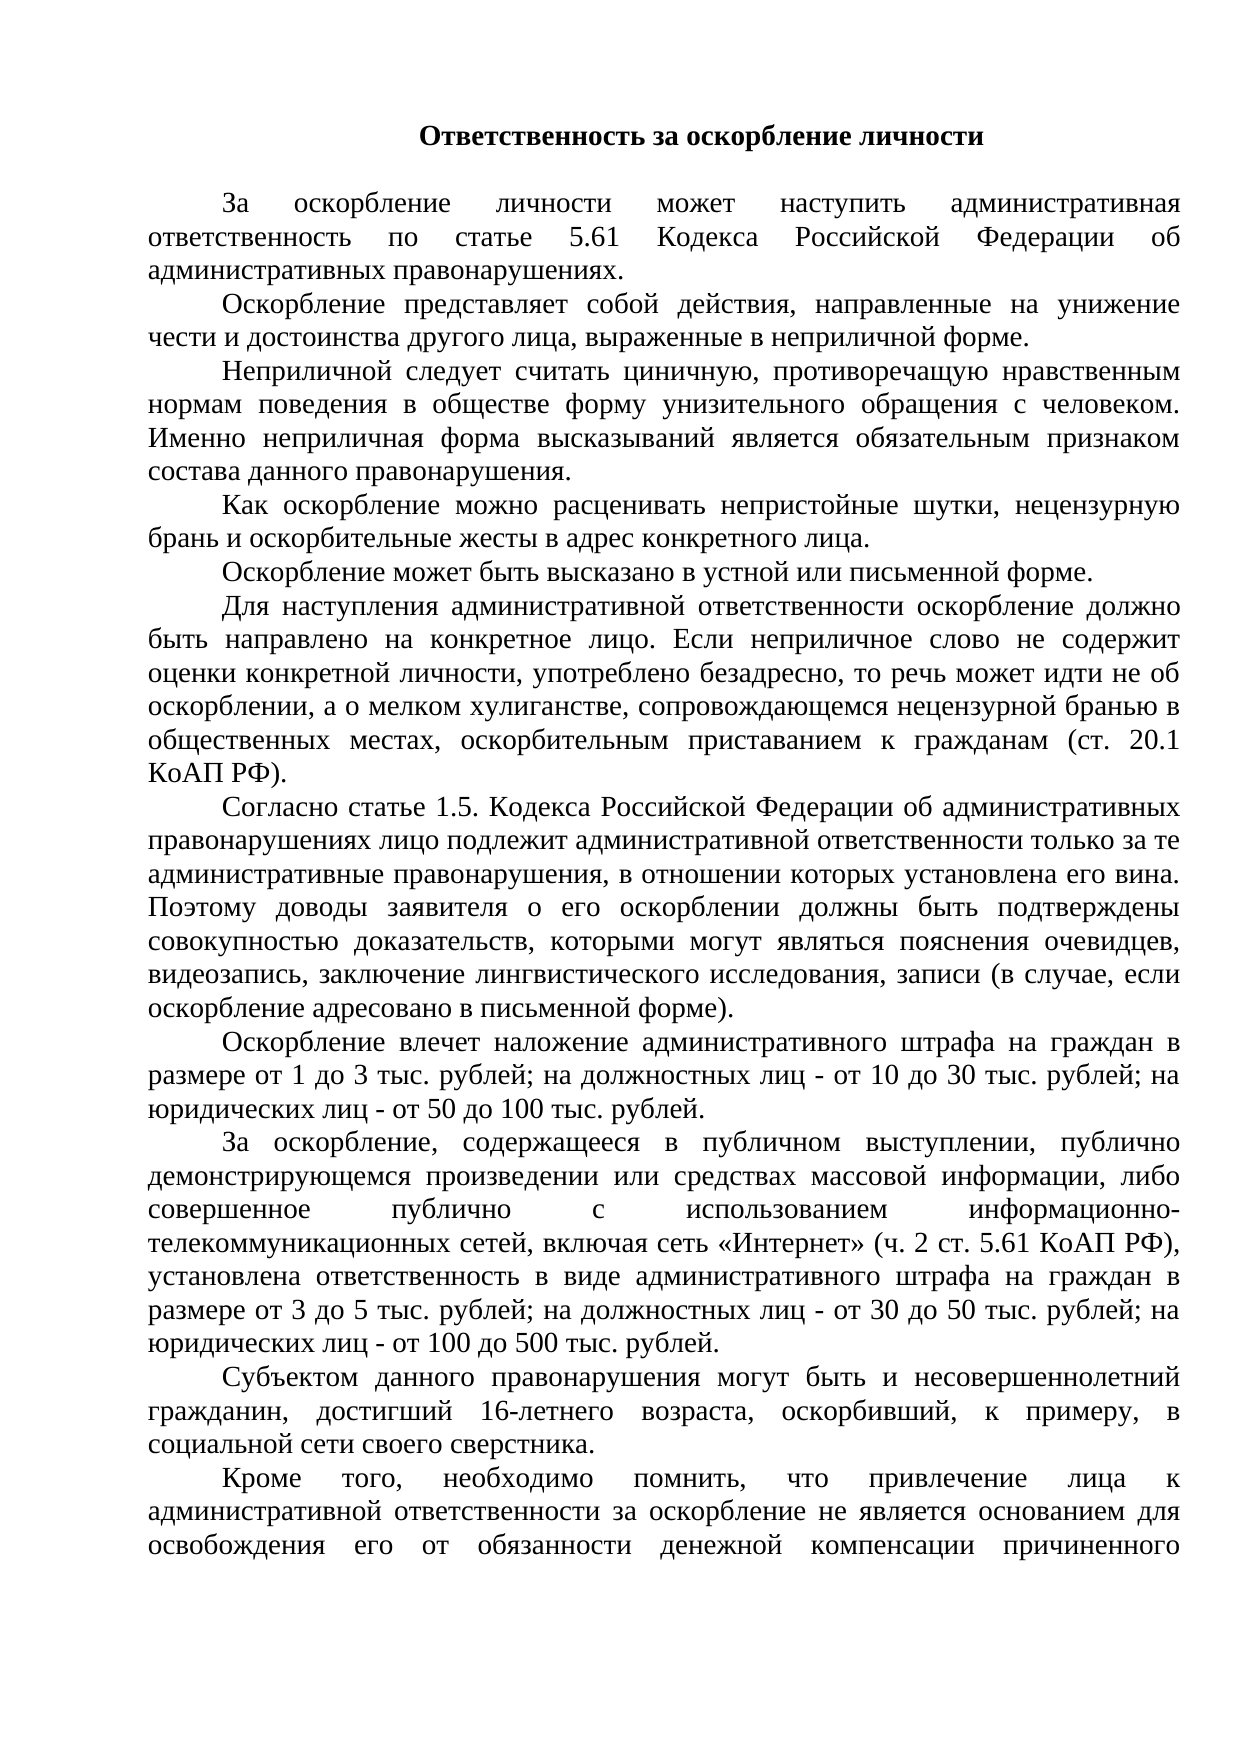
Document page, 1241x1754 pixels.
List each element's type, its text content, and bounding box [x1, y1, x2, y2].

text Неприличной следует считать циничную, противоречащую нравственным нормам поведения в обществе форму унизительного обращения с человеком. Именно неприличная форма высказываний является обязательным признаком состава данного правонарушения. [148, 353, 1181, 487]
text Оскорбление представляет собой действия, направленные на унижение чести и достоинства другого лица, выраженные в неприличной форме. [148, 286, 1181, 353]
text Согласно статье 1.5. Кодекса Российской Федерации об административных правонарушениях лицо подлежит административной ответственности только за те административные правонарушения, в отношении которых установлена его вина. Поэтому доводы заявителя о его оскорблении должны быть подтверждены совокупностью доказательств, которыми могут являться пояснения очевидцев, видеозапись, заключение лингвистического исследования, записи (в случае, если оскорбление адресовано в письменной форме). [148, 789, 1181, 1024]
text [148, 1460, 1181, 1560]
text За оскорбление личности может наступить административная ответственность по статье 5.61 Кодекса Российской Федерации об административных правонарушениях. [148, 185, 1181, 286]
text Субъектом данного правонарушения могут быть и несовершеннолетний гражданин, достигший 16-летнего возраста, оскорбивший, к примеру, в социальной сети своего сверстника. [148, 1359, 1181, 1460]
text За оскорбление, содержащееся в публичном выступлении, публично демонстрирующемся произведении или средствах массовой информации, либо совершенное публично с использованием информационно-телекоммуникационных сетей, включая сеть «Интернет» (ч. 2 ст. 5.61 КоАП РФ), установлена ответственность в виде административного штрафа на граждан в размере от 3 до 5 тыс. рублей; на должностных лиц - от 30 до 50 тыс. рублей; на юридических лиц - от 100 до 500 тыс. рублей. [148, 1124, 1181, 1359]
text Оскорбление влечет наложение административного штрафа на граждан в размере от 1 до 3 тыс. рублей; на должностных лиц - от 10 до 30 тыс. рублей; на юридических лиц - от 50 до 100 тыс. рублей. [148, 1024, 1181, 1124]
text Ответственность за оскорбление личности [148, 118, 1181, 152]
text Оскорбление может быть высказано в устной или письменной форме. [148, 554, 1181, 588]
text Для наступления административной ответственности оскорбление должно быть направлено на конкретное лицо. Если неприличное слово не содержит оценки конкретной личности, употреблено безадресно, то речь может идти не об оскорблении, а о мелком хулиганстве, сопровождающемся нецензурной бранью в общественных местах, оскорбительным приставанием к гражданам (ст. 20.1 КоАП РФ). [148, 588, 1181, 789]
text Как оскорбление можно расценивать непристойные шутки, нецензурную брань и оскорбительные жесты в адрес конкретного лица. [148, 487, 1181, 554]
